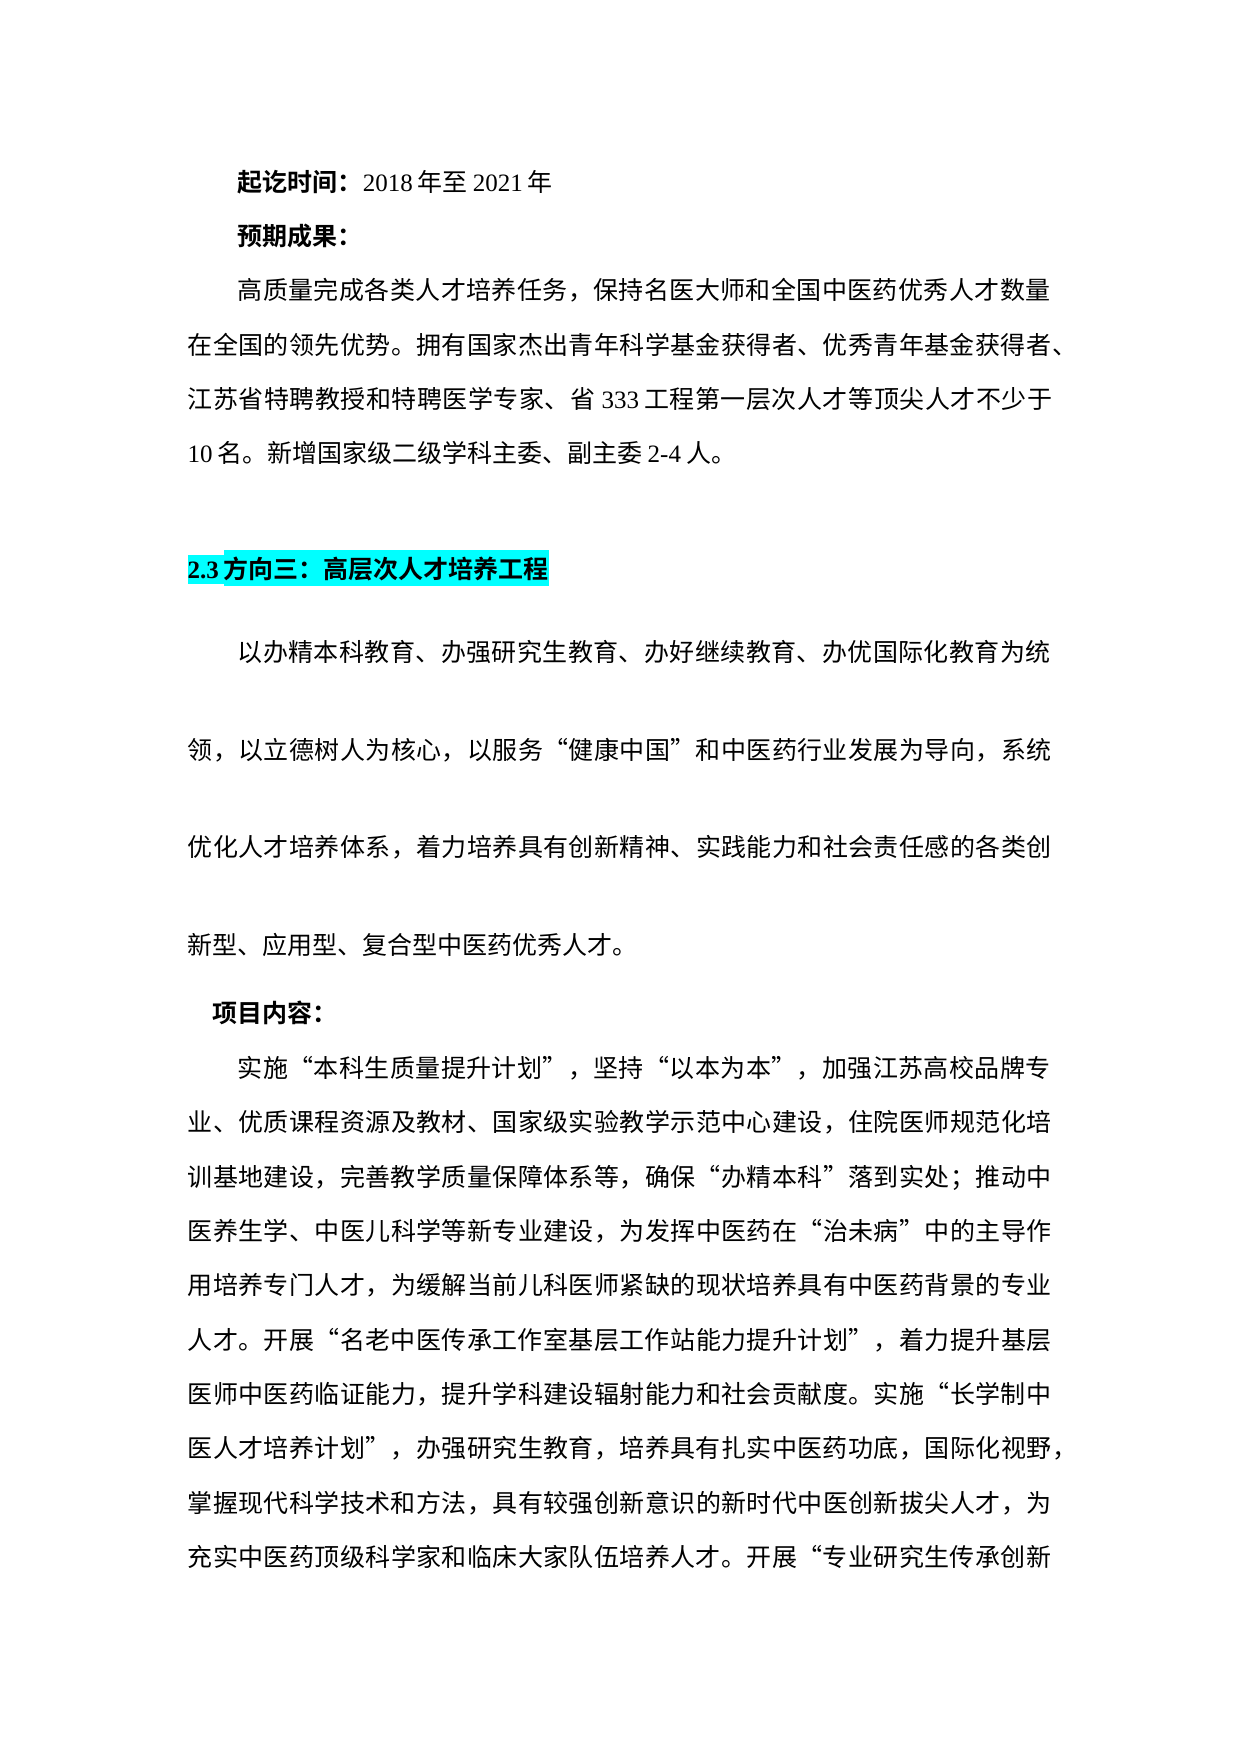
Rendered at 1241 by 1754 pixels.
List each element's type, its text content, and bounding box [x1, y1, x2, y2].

text 预期成果： [187, 216, 1053, 253]
text 起讫时间：2018年至2021年 [187, 162, 1053, 198]
text 2.3方向三：高层次人才培养工程 [187, 535, 1053, 600]
text 高质量完成各类人才培养任务，保持名医大师和全国中医药优秀人才数量在全国的领先优势。拥有国家杰出青年科学基金获得者、优秀青年基金获得者、江苏省特聘教授和特聘医学专家、省333工程第一层次人才等顶尖人才不少于10名。新增国家级二级学科主委、副主委2-4人。 [187, 271, 1053, 470]
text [187, 1048, 1053, 1574]
text 项目内容： [187, 994, 1053, 1030]
text 以办精本科教育、办强研究生教育、办好继续教育、办优国际化教育为统领，以立德树人为核心，以服务“健康中国”和中医药行业发展为导向，系统优化人才培养体系，着力培养具有创新精神、实践能力和社会责任感的各类创新型、应用型、复合型中医药优秀人才。 [187, 618, 1053, 976]
